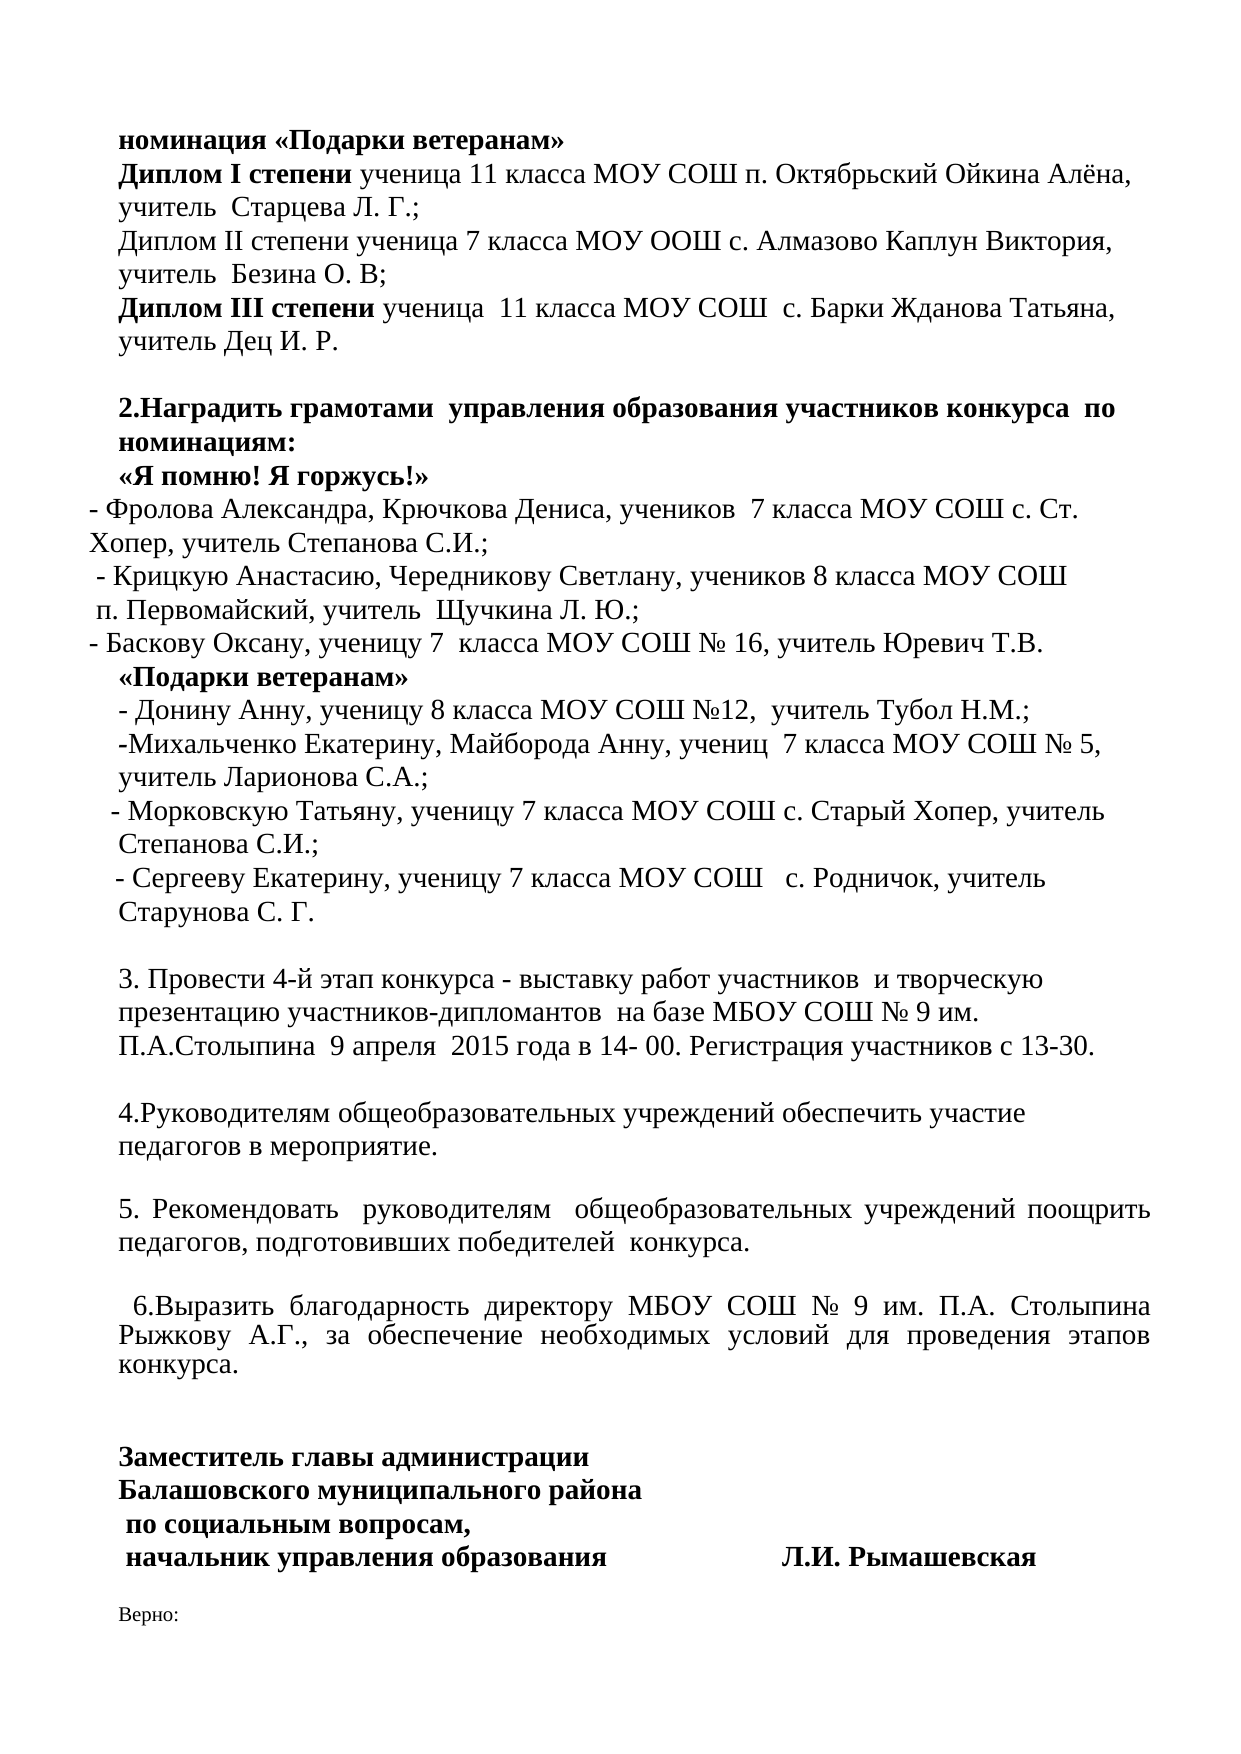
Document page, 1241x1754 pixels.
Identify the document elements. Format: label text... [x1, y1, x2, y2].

text 4.Руководителям общеобразовательных учреждений обеспечить участие педагогов в мероприятие. [118, 1095, 1152, 1162]
text Диплом I степени ученица 11 класса МОУ СОШ п. Октябрьский Ойкина Алёна, учитель Старцева Л. Г.; [118, 156, 1152, 223]
text Диплом II степени ученица 7 класса МОУ ООШ с. Алмазово Каплун Виктория, учитель Безина О. В; [103, 223, 1152, 290]
text 5. Рекомендовать руководителям общеобразовательных учреждений поощрить педагогов, подготовивших победителей конкурса. [118, 1191, 1152, 1258]
text по социальным вопросам, [118, 1506, 1152, 1539]
text Диплом III степени ученица 11 класса МОУ СОШ с. Барки Жданова Татьяна, учитель Дец И. Р. [118, 290, 1152, 357]
text начальник управления образования Л.И. Рымашевская [118, 1539, 1152, 1573]
text «Подарки ветеранам» [118, 659, 1152, 692]
text 2.Наградить грамотами управления образования участников конкурса по номинациям: [118, 391, 1152, 458]
text -Михальченко Екатерину, Майборода Анну, учениц 7 класса МОУ СОШ № 5, учитель Ларионова С.А.; [118, 726, 1152, 793]
text - Морковскую Татьяну, ученицу 7 класса МОУ СОШ с. Старый Хопер, учитель Степанова С.И.; [88, 793, 1152, 860]
text Балашовского муниципального района [118, 1472, 1152, 1506]
text - Баскову Оксану, ученицу 7 класса МОУ СОШ № 16, учитель Юревич Т.В. [88, 625, 1152, 659]
text - Сергееву Екатерину, ученицу 7 класса МОУ СОШ с. Родничок, учитель Старунова С. Г. [6, 860, 1152, 927]
text Верно: [118, 1602, 1152, 1626]
text «Я помню! Я горжусь!» [118, 458, 1152, 491]
text 3. Провести 4-й этап конкурса - выставку работ участников и творческую презентацию участников-дипломантов на базе МБОУ СОШ № 9 им. П.А.Столыпина 9 апреля 2015 года в 14- 00. Регистрация участников с 13-30. [118, 961, 1152, 1061]
text номинация «Подарки ветеранам» [118, 122, 1152, 156]
text - Донину Анну, ученицу 8 класса МОУ СОШ №12, учитель Тубол Н.М.; [118, 692, 1152, 726]
text - Крицкую Анастасию, Чередникову Светлану, учеников 8 класса МОУ СОШ [88, 558, 1152, 592]
text 6.Выразить благодарность директору МБОУ СОШ № 9 им. П.А. Столыпина Рыжкову А.Г., за обеспечение необходимых условий для проведения этапов конкурса. [118, 1291, 1152, 1380]
text Заместитель главы администрации [118, 1439, 1152, 1472]
text п. Первомайский, учитель Щучкина Л. Ю.; [88, 592, 1152, 625]
text - Фролова Александра, Крючкова Дениса, учеников 7 класса МОУ СОШ с. Ст. Хопер, учитель Степанова С.И.; [88, 491, 1152, 558]
